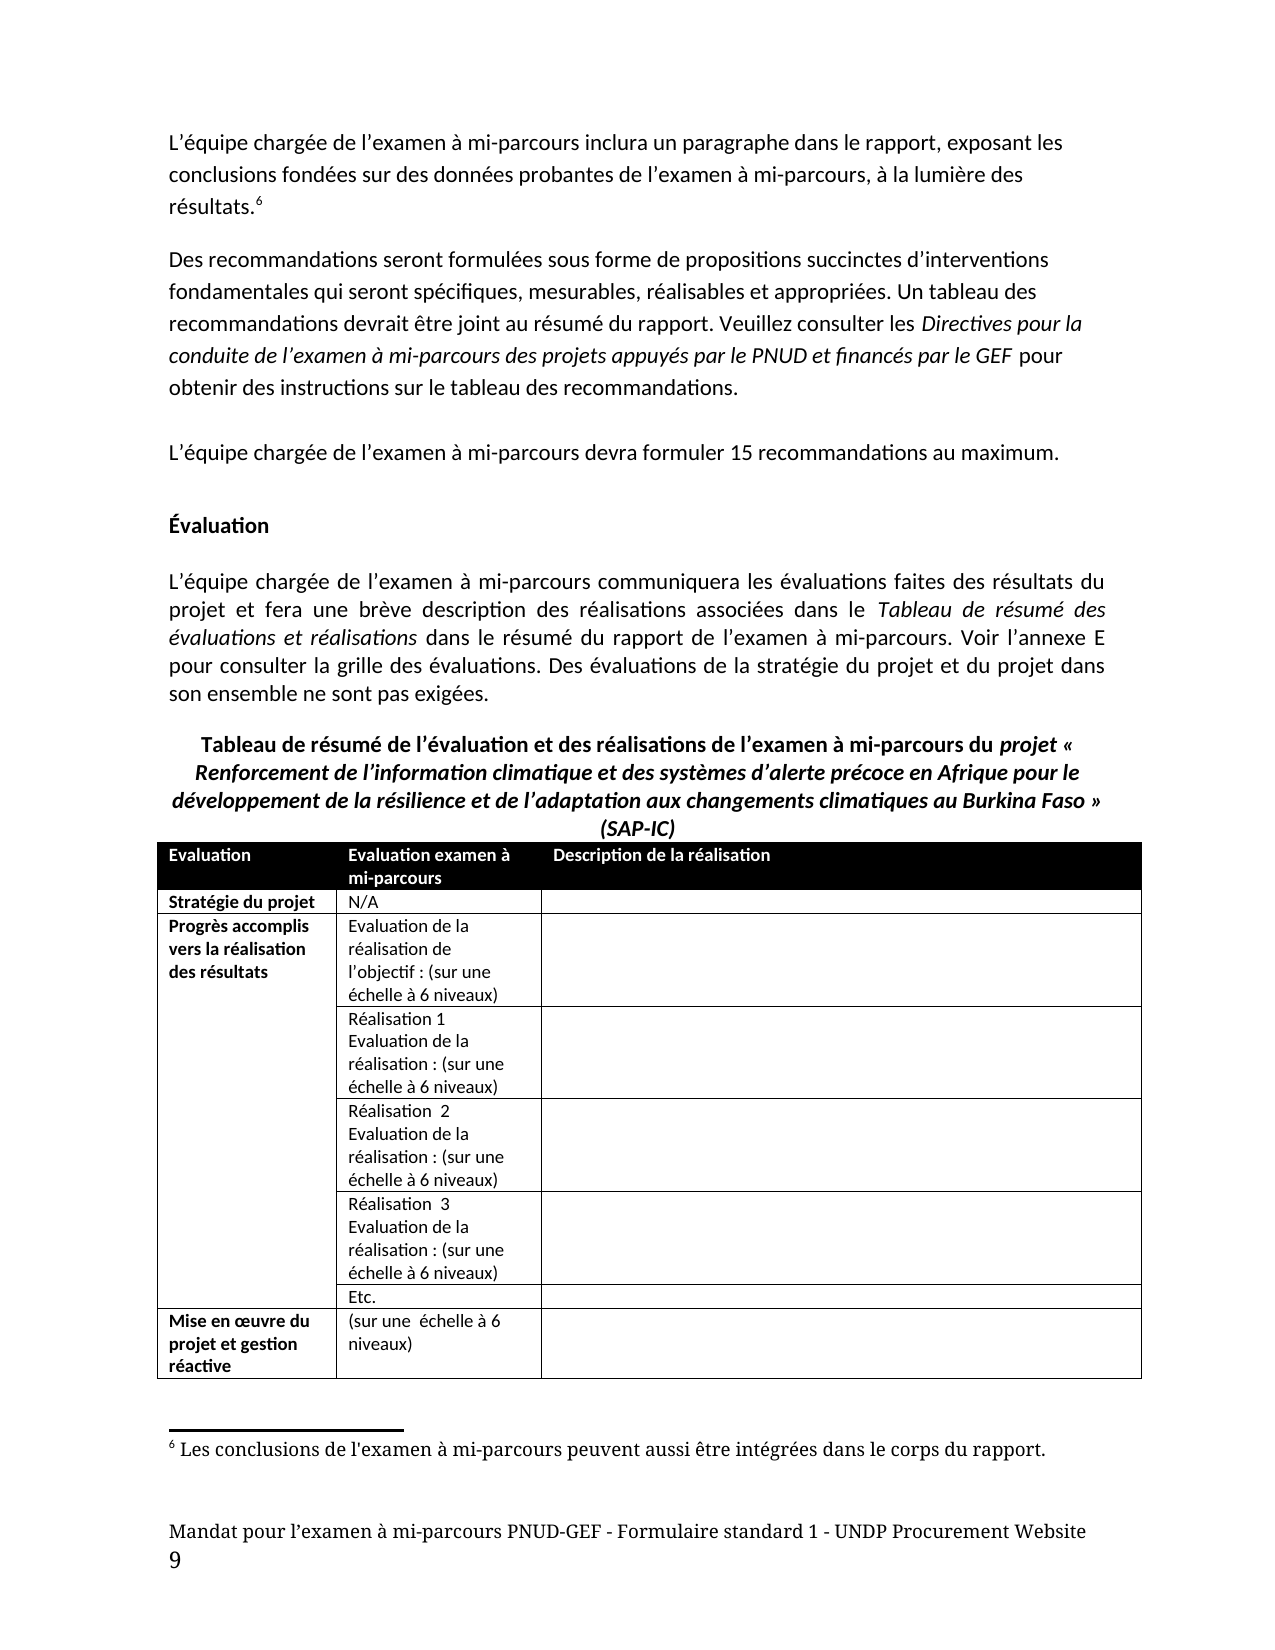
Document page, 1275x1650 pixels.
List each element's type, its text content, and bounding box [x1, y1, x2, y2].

text L’équipe chargée de l’examen à mi-parcours communiquera les évaluations faites des résultats du projet et fera une brève description des réalisations associées dans le Tableau de résumé des évaluations et réalisations dans le résumé du rapport de l’examen à mi-parcours. Voir l’annexe E pour consulter la grille des évaluations. Des évaluations de la stratégie du projet et du projet dans son ensemble ne sont pas exigées. [169, 567, 1106, 707]
table_cell [542, 1007, 1141, 1098]
table_cell Evaluation de la réalisation de l’objectif : (sur une échelle à 6 niveaux) [337, 914, 541, 1006]
table_cell Mise en œuvre du projet et gestion réactive [158, 1309, 336, 1377]
table_cell Réalisation 1 Evaluation de la réalisation : (sur une échelle à 6 niveaux) [337, 1007, 541, 1098]
text L’équipe chargée de l’examen à mi-parcours devra formuler 15 recommandations au maximum. [169, 438, 1106, 466]
table_header Evaluation examen à mi-parcours [337, 843, 541, 889]
table_header Description de la réalisation [542, 843, 1141, 889]
text Des recommandations seront formulées sous forme de propositions succinctes d’interventions fondamentales qui seront spécifiques, mesurables, réalisables et appropriées. Un tableau des recommandations devrait être joint au résumé du rapport. Veuillez consulter les Directives pour la conduite de l’examen à mi-parcours des projets appuyés par le PNUD et financés par le GEF pour obtenir des instructions sur le tableau des recommandations. [169, 245, 1106, 401]
table_cell [542, 1285, 1141, 1308]
table_cell [542, 1192, 1141, 1284]
table_cell Etc. [337, 1285, 541, 1308]
text Évaluation [169, 511, 1106, 539]
table_header Evaluation [158, 843, 336, 889]
table_cell Progrès accomplis vers la réalisation des résultats [158, 914, 336, 1308]
table_cell (sur une échelle à 6 niveaux) [337, 1309, 541, 1377]
table_cell [542, 914, 1141, 1006]
text L’équipe chargée de l’examen à mi-parcours inclura un paragraphe dans le rapport, exposant les conclusions fondées sur des données probantes de l’examen à mi-parcours, à la lumière des résultats. [169, 128, 1106, 220]
table_cell [542, 1099, 1141, 1191]
table_cell Réalisation 3 Evaluation de la réalisation : (sur une échelle à 6 niveaux) [337, 1192, 541, 1284]
text Tableau de résumé de l’évaluation et des réalisations de l’examen à mi-parcours du projet « Renforcement de l’information climatique et des systèmes d’alerte précoce en Afrique pour le développement de la résilience et de l’adaptation aux changements climatiques au Burkina Faso » (SAP-IC) [169, 730, 1106, 842]
table_cell Stratégie du projet [158, 890, 336, 913]
table_cell Réalisation 2 Evaluation de la réalisation : (sur une échelle à 6 niveaux) [337, 1099, 541, 1191]
table_cell N/A [337, 890, 541, 913]
table_cell [542, 1309, 1141, 1377]
table_cell [542, 890, 1141, 913]
